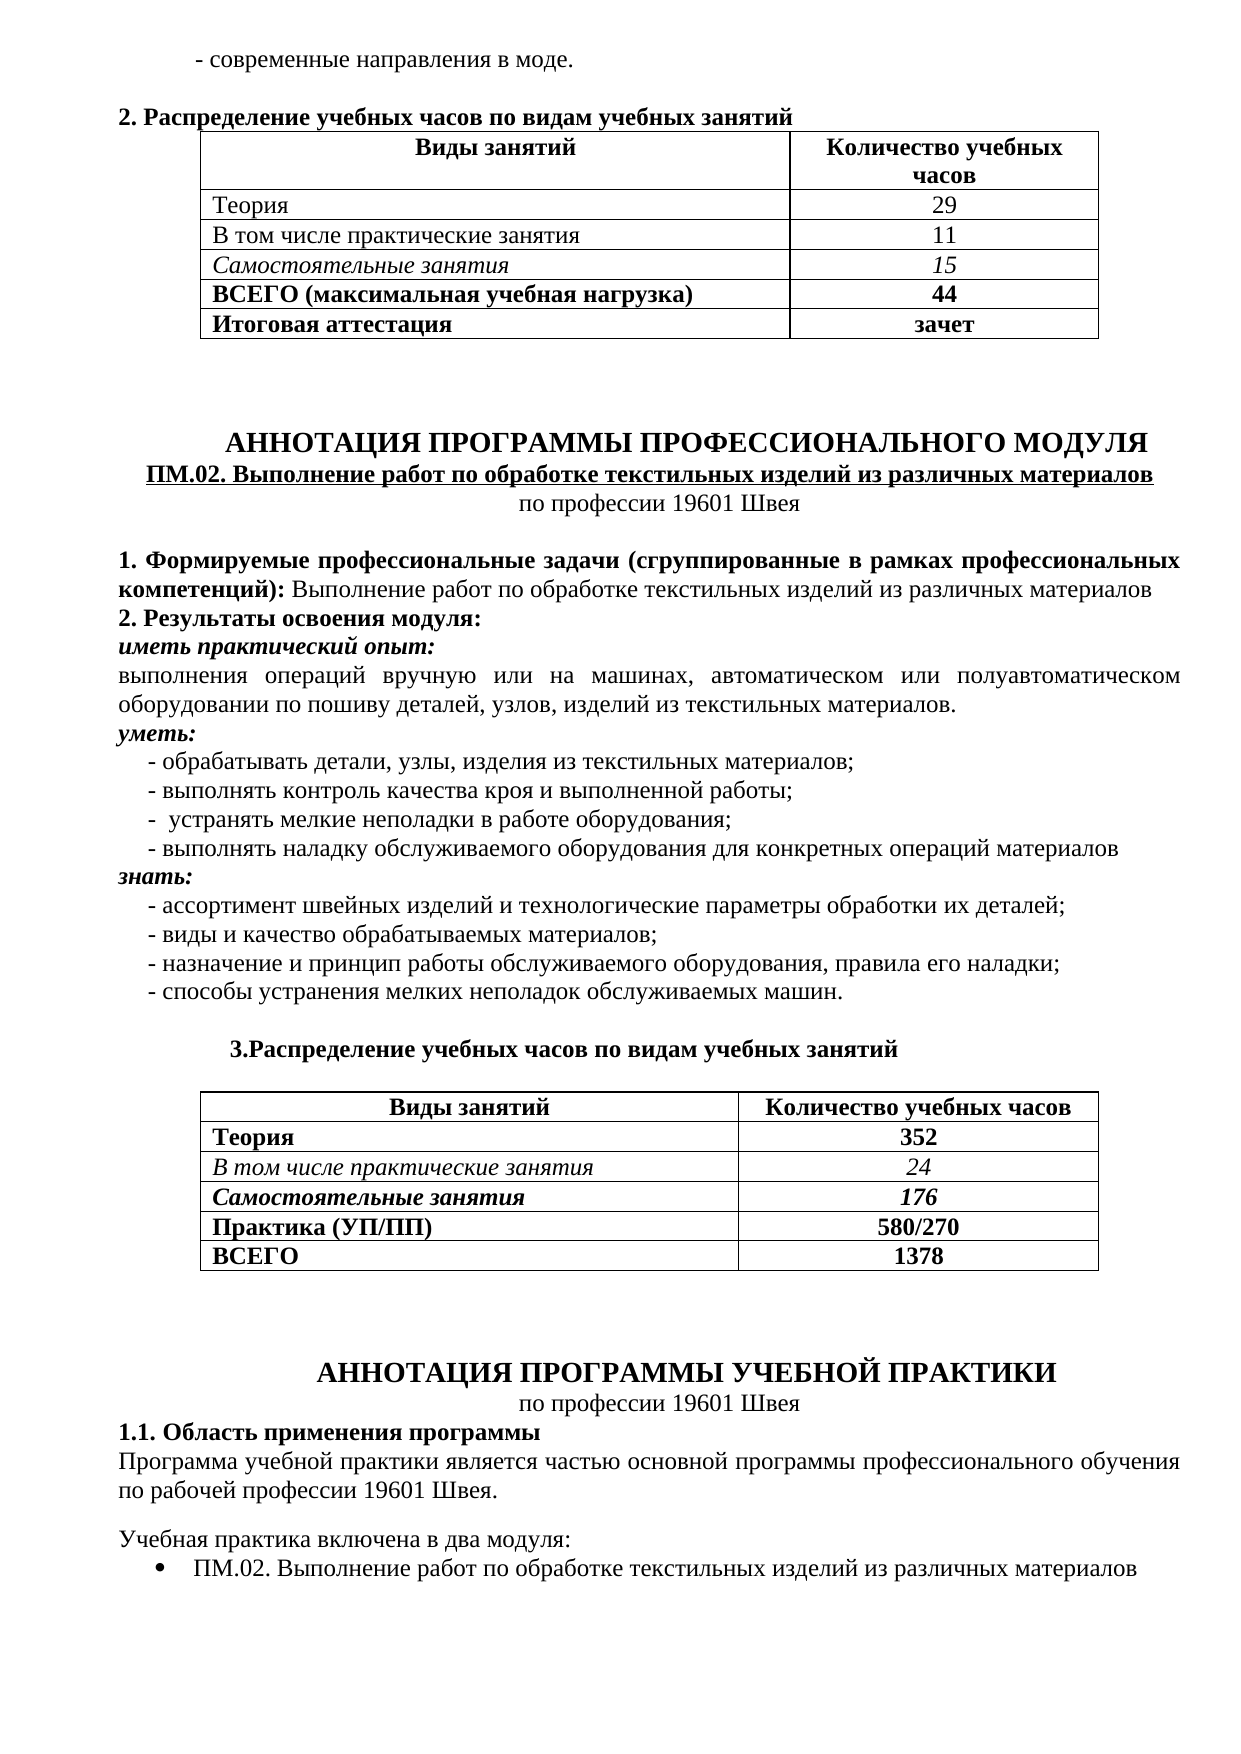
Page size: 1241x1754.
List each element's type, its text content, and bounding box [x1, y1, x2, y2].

table_cell 1378 [739, 1241, 1098, 1270]
table_header Количество учебных часов [791, 132, 1098, 189]
table_cell Практика (УП/ПП) [201, 1212, 738, 1240]
table_cell В том числе практические занятия [201, 220, 789, 249]
table_cell Самостоятельные занятия [201, 1182, 738, 1211]
text - выполнять наладку обслуживаемого оборудования для конкретных операций материалов [118, 833, 1181, 861]
text по профессии 19601 Швея [118, 1388, 1201, 1417]
table_cell 44 [791, 280, 1098, 308]
table_cell 176 [739, 1182, 1098, 1211]
text знать: [118, 861, 1181, 890]
table_cell ВСЕГО (максимальная учебная нагрузка) [201, 280, 789, 308]
text - назначение и принцип работы обслуживаемого оборудования, правила его наладки; [118, 948, 1181, 976]
table_cell 11 [791, 220, 1098, 249]
table_cell Самостоятельные занятия [201, 250, 789, 278]
text - современные направления в моде. [195, 44, 1181, 73]
text уметь: [118, 718, 1181, 746]
text Учебная практика включена в два модуля: [0, 1524, 1181, 1553]
table_cell Теория [201, 1122, 738, 1151]
text иметь практический опыт: [118, 631, 1181, 660]
list Область применения программы [118, 1417, 1181, 1446]
text 1. Формируемые профессиональные задачи (сгруппированные в рамках профессиональных компетенций): Выполнение работ по обработке текстильных изделий из различных материалов [118, 545, 1181, 603]
table_cell 24 [739, 1152, 1098, 1181]
list Программа учебной практики является частью основной программы профессионального обучения по рабочей профессии 19601 Швея. [118, 1446, 1181, 1503]
table_cell Итоговая аттестация [201, 309, 789, 338]
text - обрабатывать детали, узлы, изделия из текстильных материалов; [118, 746, 1181, 775]
list ПМ.02. Выполнение работ по обработке текстильных изделий из различных материалов [156, 1553, 1181, 1582]
text - устранять мелкие неполадки в работе оборудования; [118, 804, 1181, 833]
text - выполнять контроль качества кроя и выполненной работы; [118, 775, 1181, 804]
text по профессии 19601 Швея [118, 488, 1201, 516]
text выполнения операций вручную или на машинах, автоматическом или полуавтоматическом оборудовании по пошиву деталей, узлов, изделий из текстильных материалов. [118, 660, 1181, 718]
table_header Количество учебных часов [739, 1093, 1098, 1121]
text - способы устранения мелких неполадок обслуживаемых машин. [118, 976, 1181, 1005]
table_cell 580/270 [739, 1212, 1098, 1240]
text - виды и качество обрабатываемых материалов; [118, 919, 1181, 948]
table_cell 15 [791, 250, 1098, 278]
table_cell зачет [791, 309, 1098, 338]
text 2. Результаты освоения модуля: [118, 603, 1181, 631]
table_header Виды занятий [201, 132, 789, 189]
text ПМ.02. Выполнение работ по обработке текстильных изделий из различных материалов [118, 459, 1181, 488]
table_cell ВСЕГО [201, 1241, 738, 1270]
text 3.Распределение учебных часов по видам учебных занятий [229, 1034, 1181, 1063]
text 2. Распределение учебных часов по видам учебных занятий [118, 102, 1181, 131]
text АННОТАЦИЯ ПРОГРАММЫ УЧЕБНОЙ ПРАКТИКИ [118, 1355, 1181, 1388]
table_header Виды занятий [201, 1093, 738, 1121]
text - ассортимент швейных изделий и технологические параметры обработки их деталей; [118, 890, 1181, 919]
table_cell Теория [201, 190, 789, 219]
text АННОТАЦИЯ ПРОГРАММЫ ПРОФЕССИОНАЛЬНОГО МОДУЛЯ [118, 425, 1181, 459]
table_cell 352 [739, 1122, 1098, 1151]
table_cell 29 [791, 190, 1098, 219]
table_cell В том числе практические занятия [201, 1152, 738, 1181]
